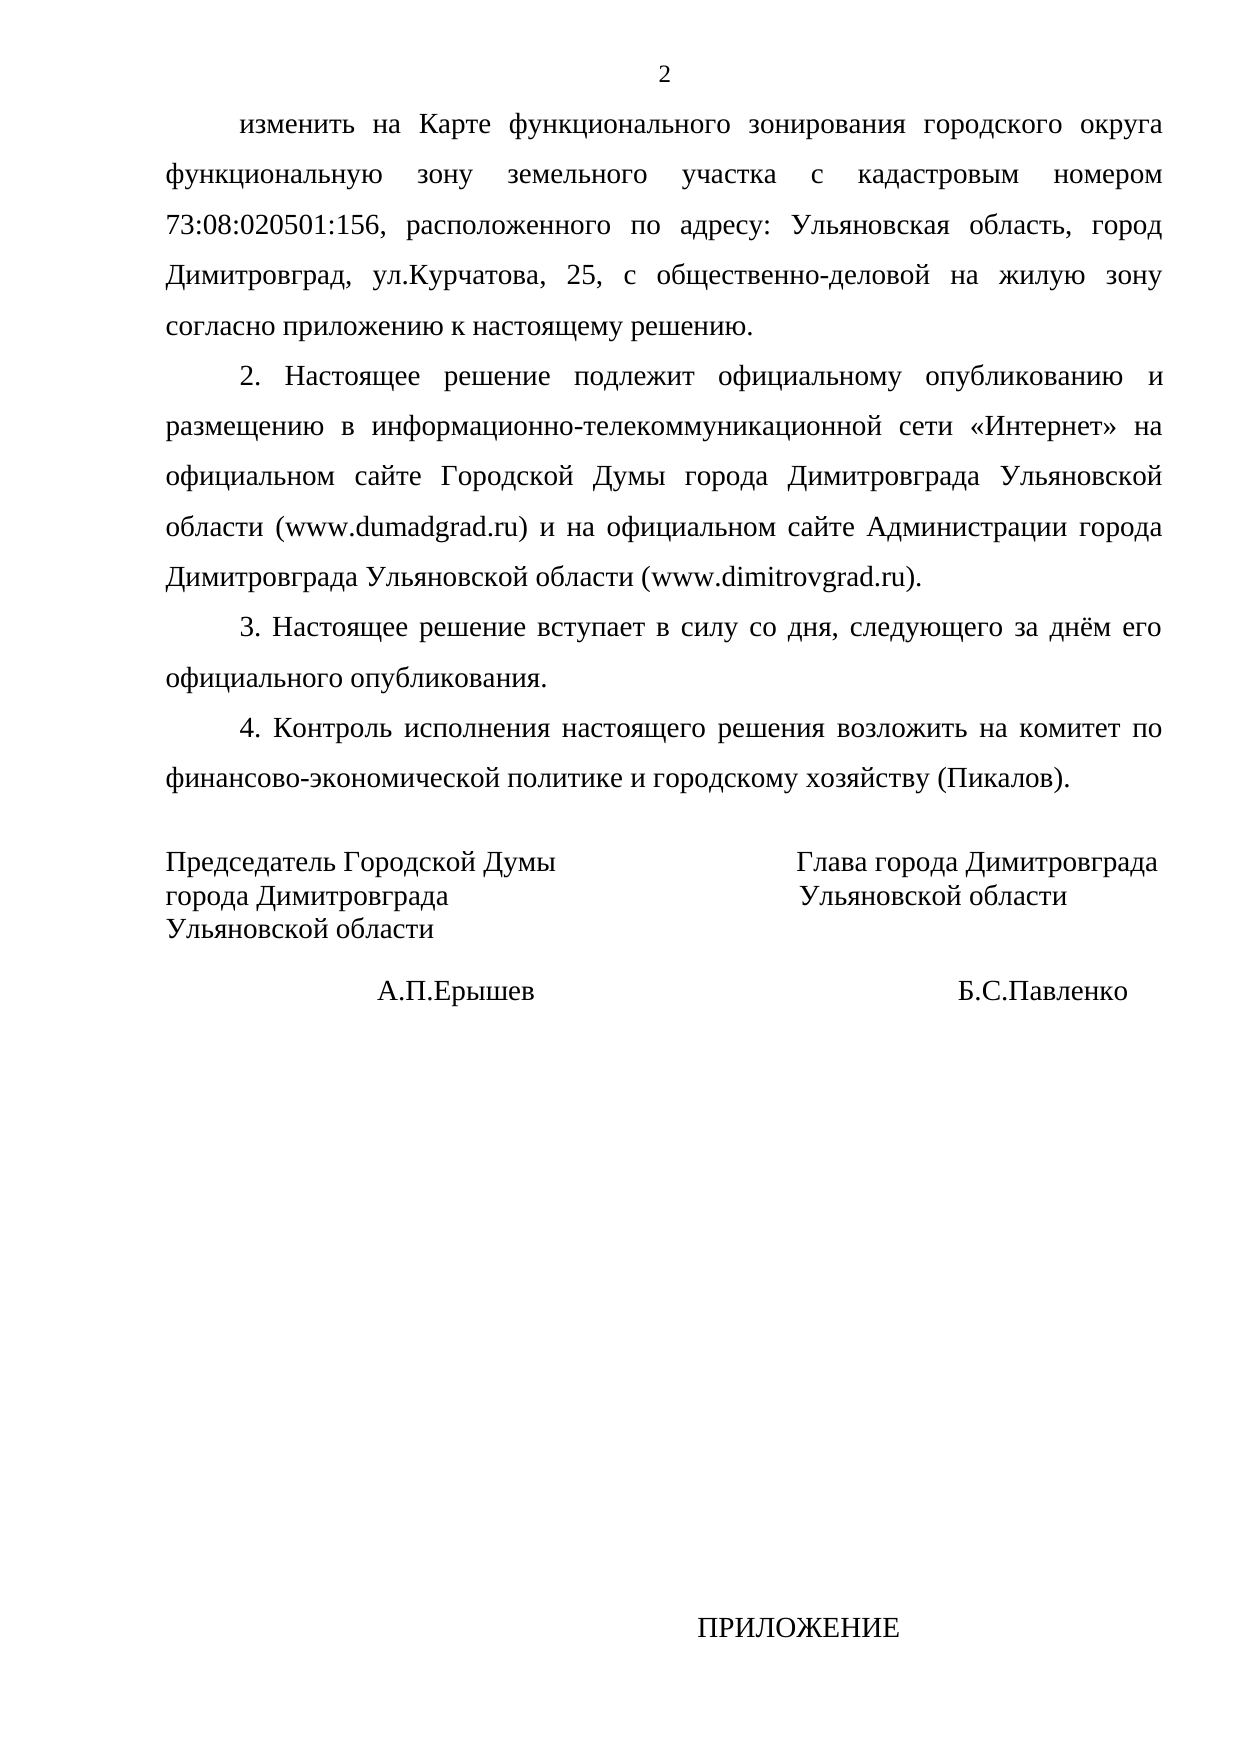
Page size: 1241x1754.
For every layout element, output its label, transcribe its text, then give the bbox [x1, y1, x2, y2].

text 3. Настоящее решение вступает в силу со дня, следующего за днём его официального опубликования. [165, 609, 1163, 693]
text Председатель Городской Думы Глава города Димитровграда [165, 844, 1163, 878]
text 4. Контроль исполнения настоящего решения возложить на комитет по финансово-экономической политике и городскому хозяйству (Пикалов). [165, 710, 1163, 794]
text 2. Настоящее решение подлежит официальному опубликованию и размещению в информационно-телекоммуникационной сети «Интернет» на официальном сайте Городской Думы города Димитровграда Ульяновской области (www.dumadgrad.ru) и на официальном сайте Администрации города Димитровграда Ульяновской области (www.dimitrovgrad.ru). [165, 358, 1163, 593]
text А.П.Ерышев Б.С.Павленко [165, 973, 1163, 1006]
text города Димитровграда Ульяновской области [165, 878, 1163, 911]
text ПРИЛОЖЕНИЕ [697, 1610, 1163, 1644]
text изменить на Карте функционального зонирования городского округа функциональную зону земельного участка с кадастровым номером 73:08:020501:156, расположенного по адресу: Ульяновская область, город Димитровград, ул.Курчатова, 25, с общественно-деловой на жилую зону согласно приложению к настоящему решению. [165, 106, 1163, 341]
text Ульяновской области [165, 911, 1163, 945]
